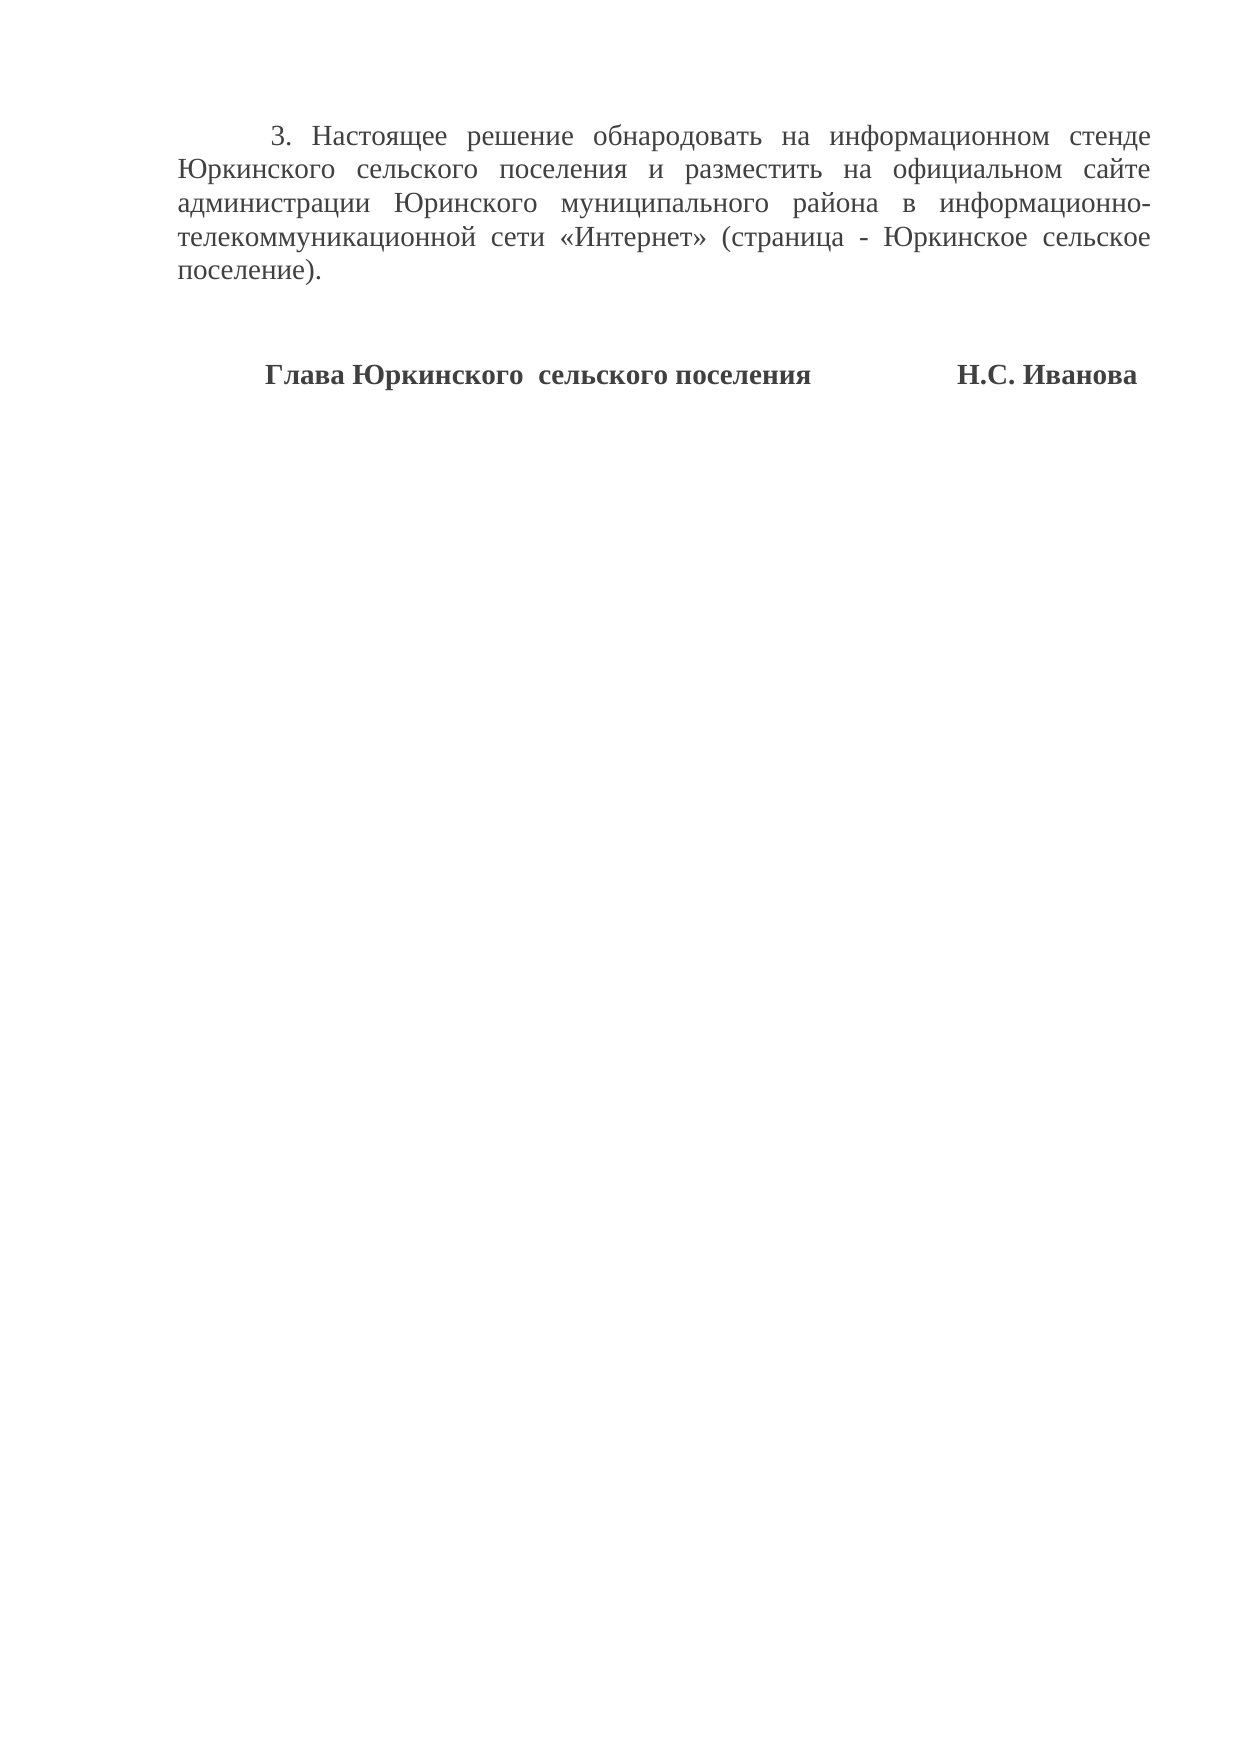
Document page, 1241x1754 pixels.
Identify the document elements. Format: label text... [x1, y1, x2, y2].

text Глава Юркинского сельского поселения Н.С. Иванова [207, 357, 1152, 391]
text 3. Настоящее решение обнародовать на информационном стенде Юркинского сельского поселения и разместить на официальном сайте администрации Юринского муниципального района в информационно-телекоммуникационной сети «Интернет» (страница - Юркинское сельское поселение). [177, 118, 1152, 286]
